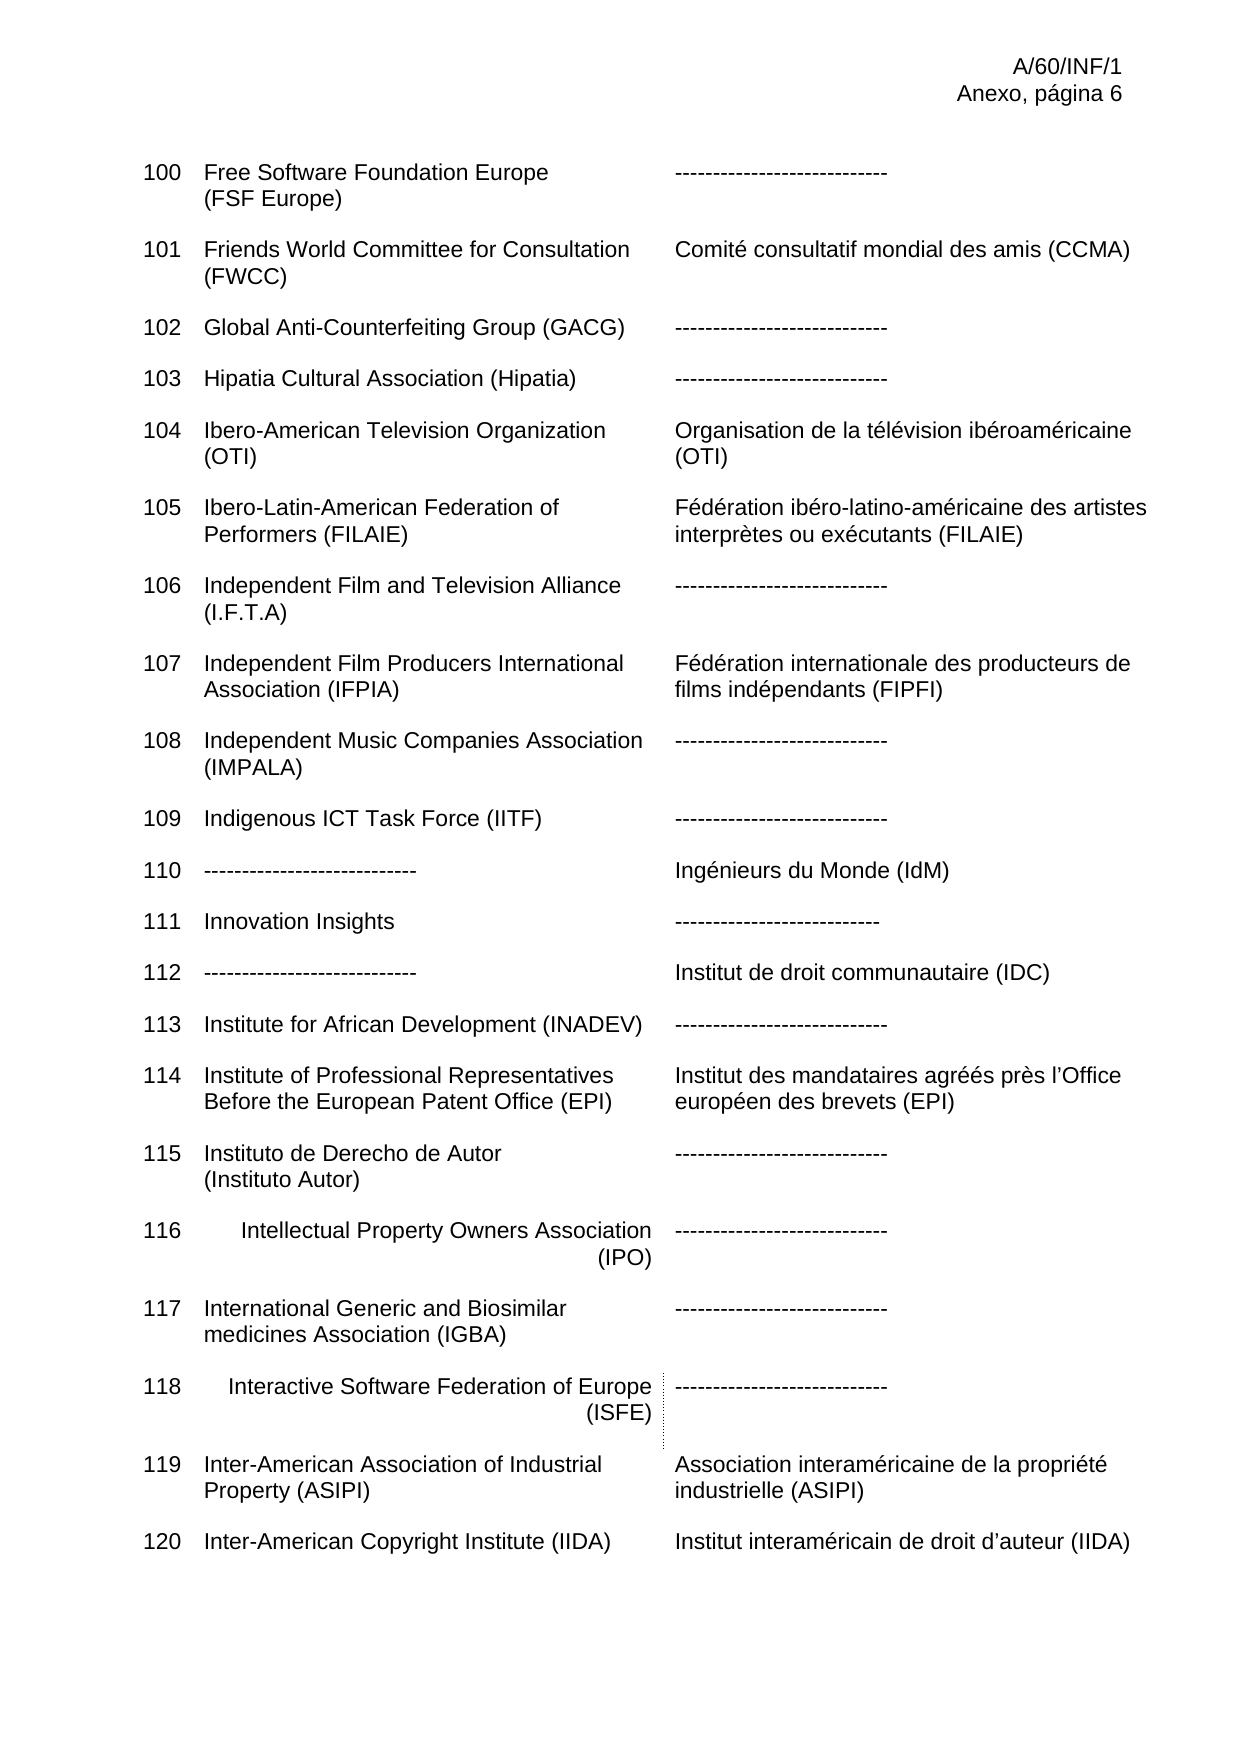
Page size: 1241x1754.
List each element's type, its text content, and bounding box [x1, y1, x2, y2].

table_cell Institute for African Development (INADEV) [192, 1011, 663, 1062]
table_cell ---------------------------- [663, 572, 1188, 650]
table_cell Ingénieurs du Monde (IdM) [663, 857, 1188, 908]
table_cell [84, 236, 192, 314]
table_cell Fédération ibéro-latino-américaine des artistes interprètes ou exécutants (FILAIE) [663, 494, 1188, 572]
table_cell ---------------------------- [663, 1011, 1188, 1062]
table_cell Innovation Insights [192, 908, 663, 959]
table_cell Institute of Professional Representatives Before the European Patent Office (EPI) [192, 1062, 663, 1140]
table_cell [82, 1295, 192, 1373]
table_cell Indigenous ICT Task Force (IITF) [192, 805, 663, 857]
table_cell Independent Film Producers International Association (IFPIA) [192, 650, 663, 727]
table_cell [84, 572, 192, 650]
table_cell Institut des mandataires agréés près l’Office européen des brevets (EPI) [663, 1062, 1188, 1140]
table_cell Ibero-Latin-American Federation of Performers (FILAIE) [192, 494, 663, 572]
table_cell [84, 494, 192, 572]
table_cell Comité consultatif mondial des amis (CCMA) [663, 236, 1188, 314]
table_cell [84, 159, 192, 236]
table_cell ---------------------------- [663, 805, 1188, 857]
table_cell [84, 650, 192, 727]
table_cell Association interaméricaine de la propriété industrielle (ASIPI) [663, 1451, 1188, 1528]
table_cell [84, 1011, 192, 1062]
table_cell ---------------------------- [663, 159, 1188, 236]
table_cell Inter-American Copyright Institute (IIDA) [192, 1528, 663, 1579]
table_cell Intellectual Property Owners Association (IPO) [192, 1218, 663, 1295]
table_cell [82, 1218, 192, 1295]
table_cell [84, 908, 192, 959]
table_cell Instituto de Derecho de Autor (Instituto Autor) [192, 1140, 663, 1217]
table_cell [84, 857, 192, 908]
table_cell [82, 1140, 192, 1217]
table_cell Institut de droit communautaire (IDC) [663, 959, 1188, 1011]
table_cell Global Anti-Counterfeiting Group (GACG) [192, 314, 663, 365]
table_cell Interactive Software Federation of Europe (ISFE) [192, 1373, 663, 1451]
table_cell [84, 959, 192, 1011]
table_cell ---------------------------- [192, 857, 663, 908]
table_cell ---------------------------- [663, 314, 1188, 365]
table_cell [84, 728, 192, 805]
table_cell ---------------------------- [663, 1218, 1185, 1295]
table_cell [84, 1528, 192, 1579]
table_cell Free Software Foundation Europe (FSF Europe) [192, 159, 663, 236]
table_cell [84, 417, 192, 494]
table_cell ---------------------------- [663, 1295, 1185, 1373]
table_cell [84, 805, 192, 857]
table_cell Friends World Committee for Consultation (FWCC) [192, 236, 663, 314]
table_cell [84, 1451, 192, 1528]
table_cell Institut interaméricain de droit d’auteur (IIDA) [663, 1528, 1188, 1579]
table_cell ---------------------------- [192, 959, 663, 1011]
table_cell ---------------------------- [663, 1140, 1185, 1217]
table_cell Organisation de la télévision ibéroaméricaine (OTI) [663, 417, 1188, 494]
table_cell --------------------------- [663, 908, 1188, 959]
table_cell Ibero-American Television Organization (OTI) [192, 417, 663, 494]
table_cell International Generic and Biosimilar medicines Association (IGBA) [192, 1295, 663, 1373]
table_cell ---------------------------- [663, 728, 1188, 805]
table_cell [82, 1373, 192, 1451]
table_cell ---------------------------- [663, 365, 1188, 417]
table_cell [84, 314, 192, 365]
table_cell Inter-American Association of Industrial Property (ASIPI) [192, 1451, 663, 1528]
table_cell Independent Film and Television Alliance (I.F.T.A) [192, 572, 663, 650]
table_cell ---------------------------- [663, 1373, 1185, 1451]
table_cell Independent Music Companies Association (IMPALA) [192, 728, 663, 805]
table_cell Hipatia Cultural Association (Hipatia) [192, 365, 663, 417]
table_cell Fédération internationale des producteurs de films indépendants (FIPFI) [663, 650, 1188, 727]
table_cell [84, 1062, 192, 1140]
table_cell [84, 365, 192, 417]
